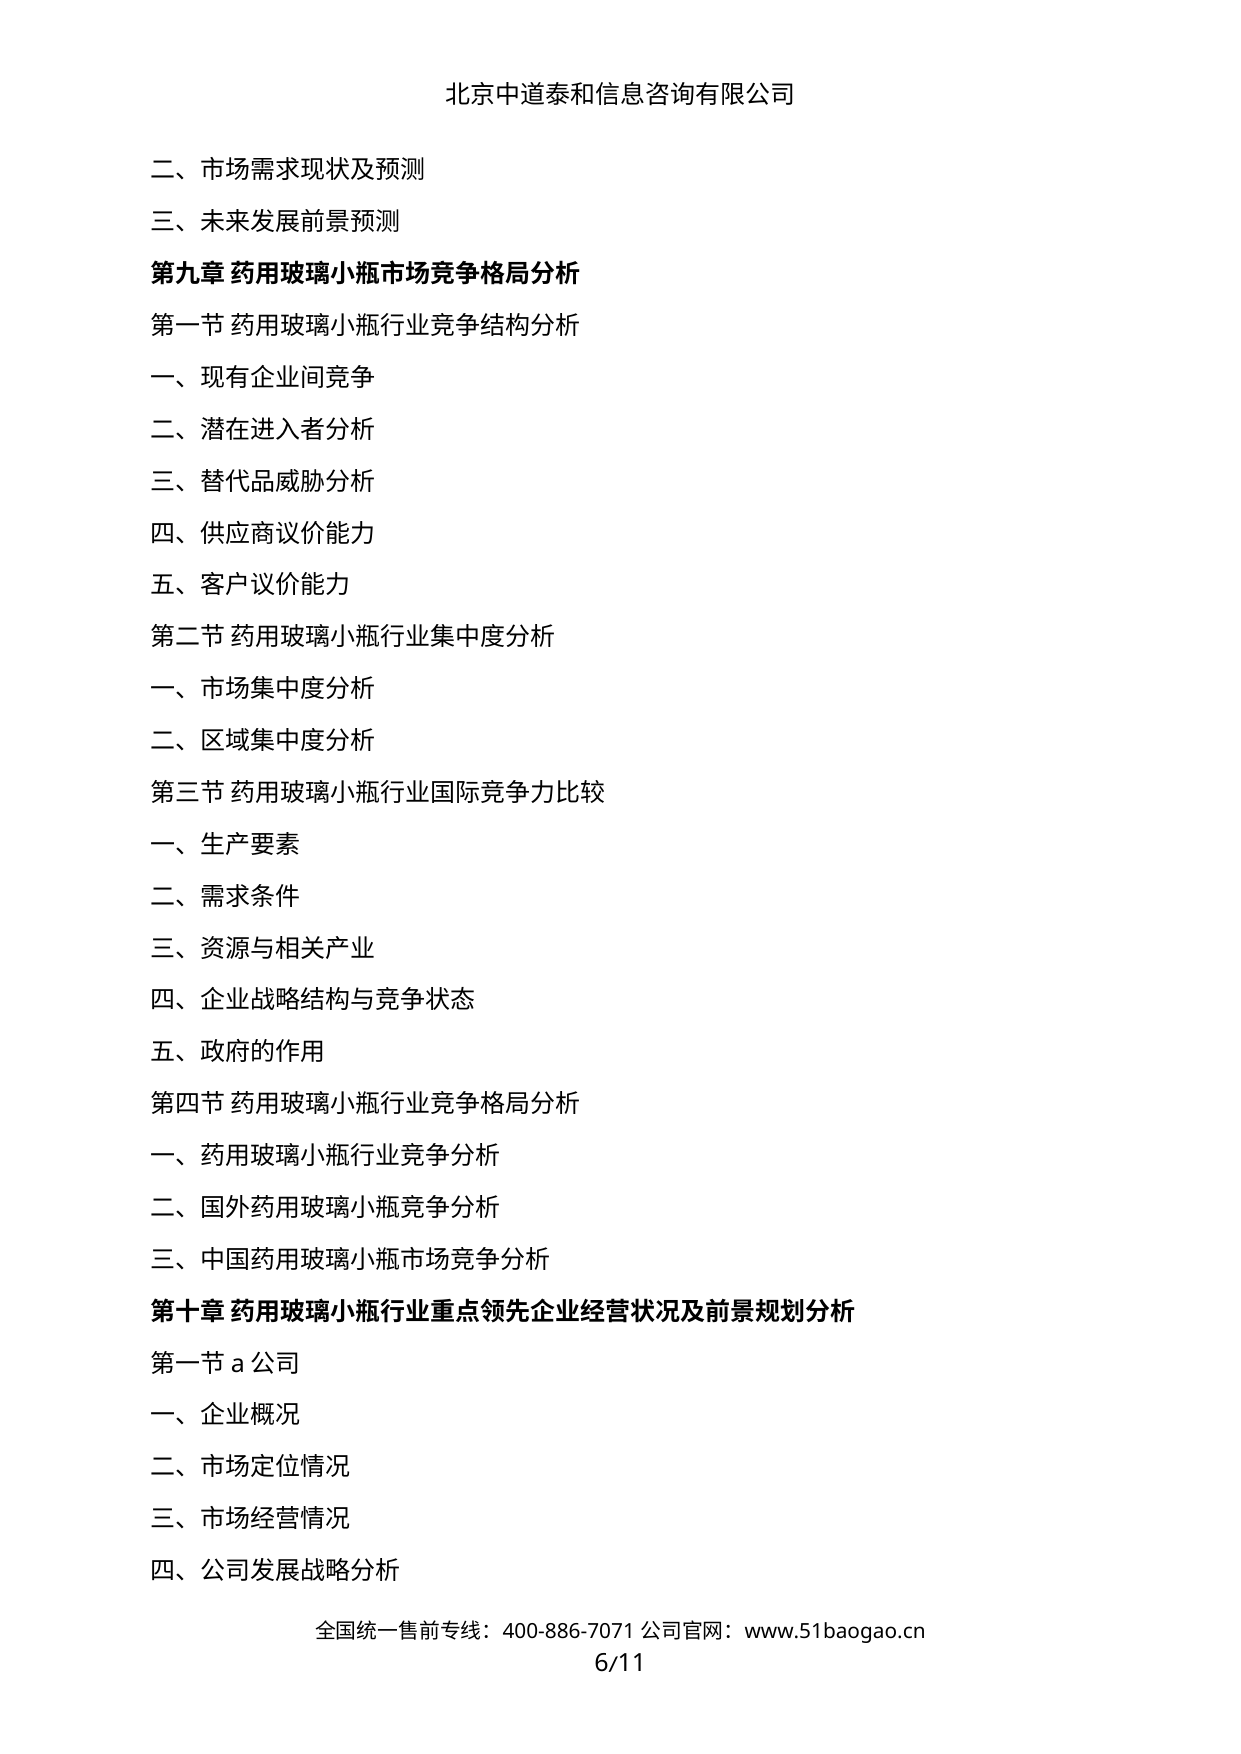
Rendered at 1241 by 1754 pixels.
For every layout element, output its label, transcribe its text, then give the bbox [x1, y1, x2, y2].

text 二、市场定位情况 [150, 1447, 1090, 1483]
text 一、企业概况 [150, 1395, 1090, 1431]
text 三、未来发展前景预测 [150, 202, 1090, 238]
text 第一节 a公司 [150, 1343, 1090, 1379]
text 一、生产要素 [150, 824, 1090, 861]
text 四、企业战略结构与竞争状态 [150, 980, 1090, 1016]
text 三、市场经营情况 [150, 1499, 1090, 1535]
text 第四节 药用玻璃小瓶行业竞争格局分析 [150, 1084, 1090, 1120]
text 二、市场需求现状及预测 [150, 150, 1090, 186]
text 第二节 药用玻璃小瓶行业集中度分析 [150, 617, 1090, 653]
text 四、公司发展战略分析 [150, 1551, 1090, 1587]
text 三、资源与相关产业 [150, 928, 1090, 964]
text 一、市场集中度分析 [150, 669, 1090, 705]
text 第三节 药用玻璃小瓶行业国际竞争力比较 [150, 772, 1090, 809]
text 五、政府的作用 [150, 1032, 1090, 1068]
text 第十章 药用玻璃小瓶行业重点领先企业经营状况及前景规划分析 [150, 1291, 1090, 1327]
text 二、国外药用玻璃小瓶竞争分析 [150, 1187, 1090, 1224]
text 第九章 药用玻璃小瓶市场竞争格局分析 [150, 254, 1090, 290]
text 三、中国药用玻璃小瓶市场竞争分析 [150, 1239, 1090, 1276]
text 三、替代品威胁分析 [150, 461, 1090, 497]
text 一、药用玻璃小瓶行业竞争分析 [150, 1136, 1090, 1172]
text 四、供应商议价能力 [150, 513, 1090, 549]
text 二、需求条件 [150, 876, 1090, 912]
text 五、客户议价能力 [150, 565, 1090, 601]
text 第一节 药用玻璃小瓶行业竞争结构分析 [150, 306, 1090, 342]
text 二、区域集中度分析 [150, 721, 1090, 757]
text 一、现有企业间竞争 [150, 357, 1090, 394]
text 二、潜在进入者分析 [150, 409, 1090, 446]
